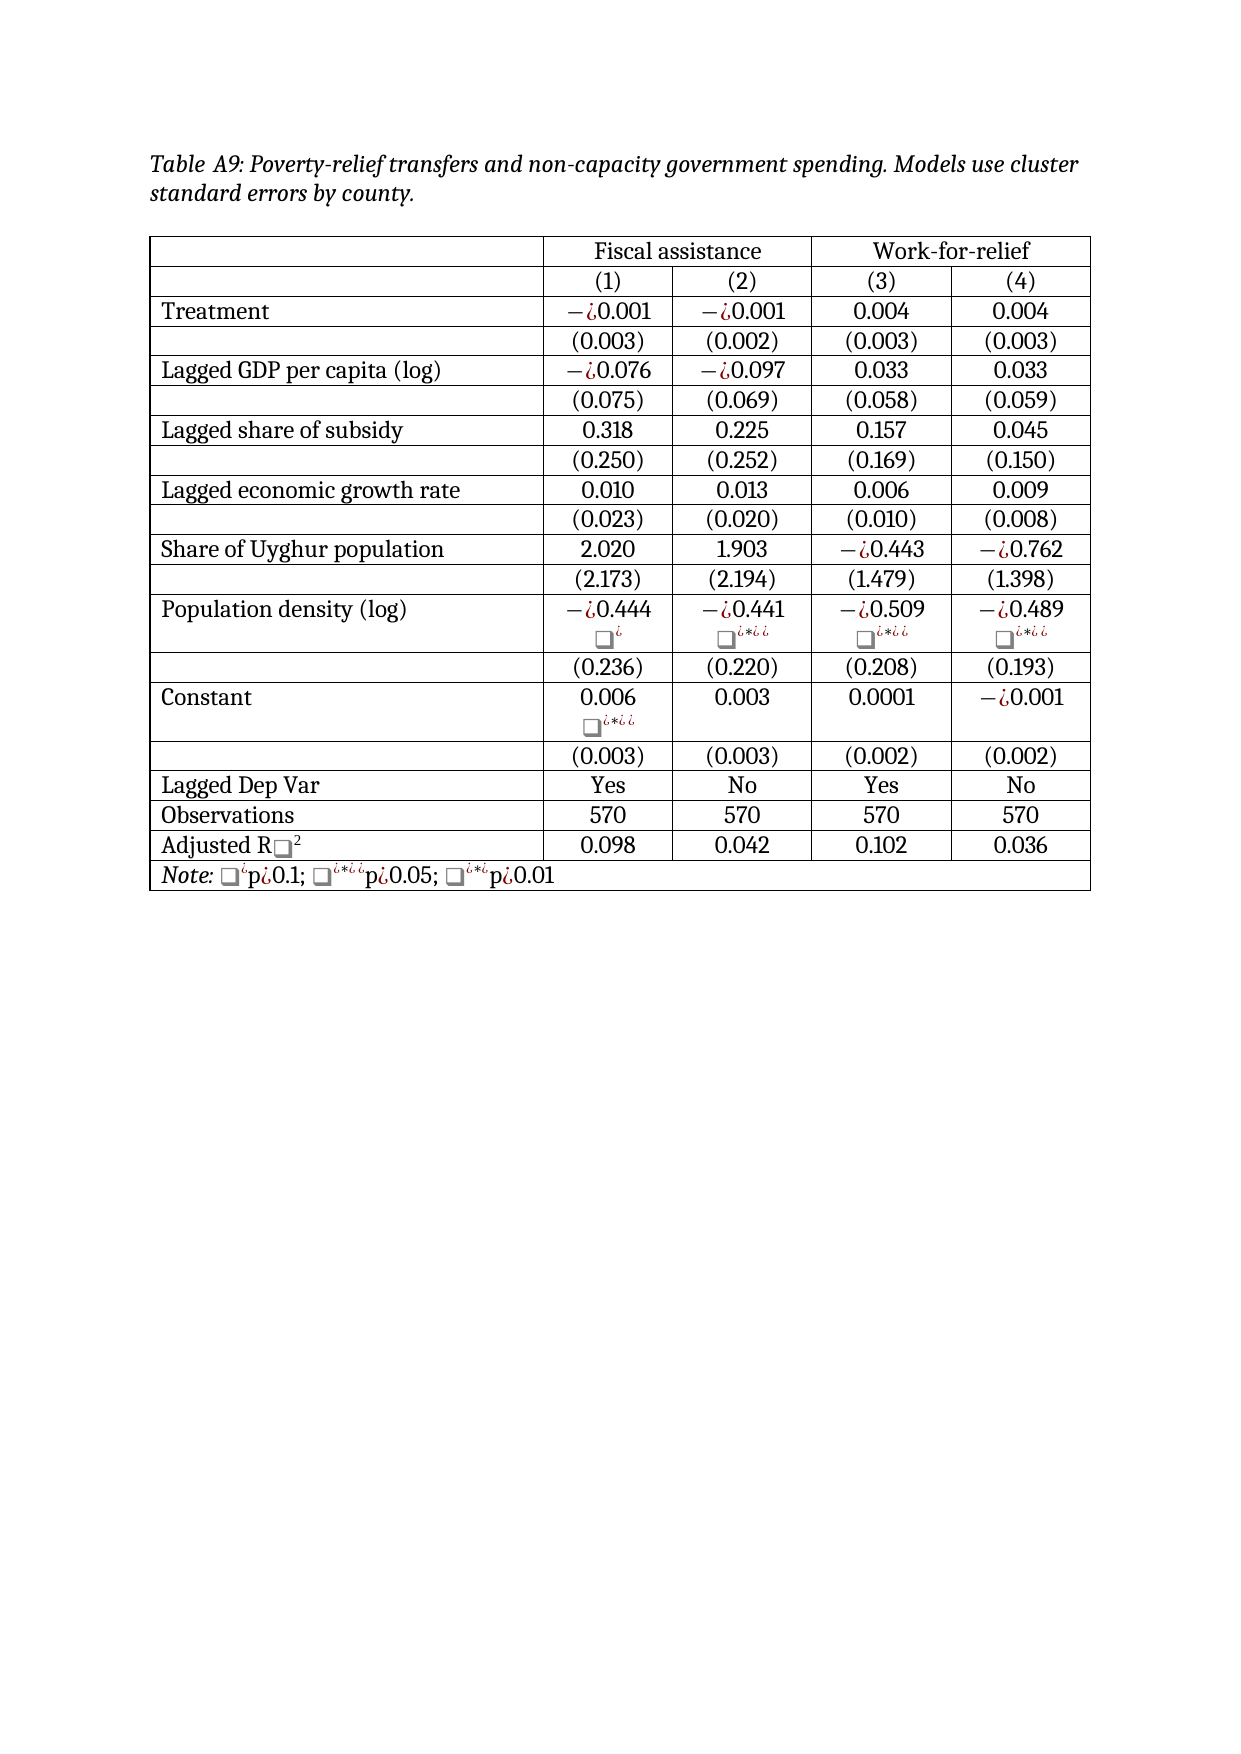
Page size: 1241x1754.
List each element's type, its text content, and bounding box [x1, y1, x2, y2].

table_cell 2.020 [544, 535, 672, 564]
table_cell (0.003) [673, 742, 811, 770]
table_cell (0.208) [812, 653, 951, 682]
table_cell 0.001 [544, 297, 672, 326]
table_cell 0.762 [952, 535, 1090, 564]
table_cell 0.036 [952, 831, 1090, 860]
table_cell 0.489 [952, 595, 1090, 652]
table_cell Yes [544, 771, 672, 800]
table_cell (0.169) [812, 446, 951, 474]
table_cell [151, 386, 543, 415]
table_cell 0.509 [812, 595, 951, 652]
table_cell Population density (log) [151, 595, 543, 652]
table_cell Lagged economic growth rate [151, 476, 543, 504]
table_cell (0.002) [812, 742, 951, 770]
table_cell (3) [812, 267, 951, 296]
table_cell 1.903 [673, 535, 811, 564]
table_cell 0.013 [673, 476, 811, 504]
table_cell Observations [151, 801, 543, 830]
table_cell Lagged GDP per capita (log) [151, 356, 543, 385]
table_cell Adjusted R [151, 831, 543, 860]
table_cell (2) [673, 267, 811, 296]
table_cell [151, 565, 543, 594]
table_cell (0.236) [544, 653, 672, 682]
table_cell 0.318 [544, 416, 672, 445]
table_cell Treatment [151, 297, 543, 326]
table_cell Constant [151, 683, 543, 741]
table_cell No [673, 771, 811, 800]
table_cell 0.001 [673, 297, 811, 326]
table_cell [151, 653, 543, 682]
table_cell 0.003 [673, 683, 811, 741]
table_cell (0.002) [673, 327, 811, 355]
table_cell 0.444 [544, 595, 672, 652]
table_cell (1.398) [952, 565, 1090, 594]
table_cell 0.010 [544, 476, 672, 504]
table_cell 0.076 [544, 356, 672, 385]
table_cell 0.102 [812, 831, 951, 860]
table_cell 0.004 [952, 297, 1090, 326]
table_cell Lagged share of subsidy [151, 416, 543, 445]
table_header [151, 237, 543, 266]
table_cell 0.006 [812, 476, 951, 504]
table_cell 0.225 [673, 416, 811, 445]
table_cell [151, 446, 543, 474]
table_cell 570 [673, 801, 811, 830]
table_cell 0.097 [673, 356, 811, 385]
table_cell (0.069) [673, 386, 811, 415]
table_cell Share of Uyghur population [151, 535, 543, 564]
table_cell 570 [812, 801, 951, 830]
table_cell (0.003) [812, 327, 951, 355]
table_cell No [952, 771, 1090, 800]
table_cell (0.075) [544, 386, 672, 415]
table_cell (1.479) [812, 565, 951, 594]
table_cell (0.003) [544, 327, 672, 355]
table_cell 0.042 [673, 831, 811, 860]
table_cell (0.020) [673, 505, 811, 534]
table_cell [151, 742, 543, 770]
table_cell (2.173) [544, 565, 672, 594]
table_cell 0.001 [952, 683, 1090, 741]
table_cell 0.004 [812, 297, 951, 326]
table_cell (0.058) [812, 386, 951, 415]
table_cell (0.250) [544, 446, 672, 474]
table_cell (0.010) [812, 505, 951, 534]
table_header Fiscal assistance [544, 237, 811, 266]
table_cell (0.059) [952, 386, 1090, 415]
table_cell Note: p0.1; p0.05; p0.01 [151, 861, 1090, 889]
table_cell (1) [544, 267, 672, 296]
table_cell (0.193) [952, 653, 1090, 682]
table_cell 0.006 [544, 683, 672, 741]
text Table A9: Poverty-relief transfers and non-capacity government spending. Models use cluster standard errors by county. [150, 150, 1090, 207]
table_cell (0.023) [544, 505, 672, 534]
table_cell (2.194) [673, 565, 811, 594]
table_cell [151, 505, 543, 534]
table_cell 0.098 [544, 831, 672, 860]
table_cell (0.003) [952, 327, 1090, 355]
table_cell [151, 267, 543, 296]
table_cell 0.0001 [812, 683, 951, 741]
table_cell [151, 327, 543, 355]
table_cell Yes [812, 771, 951, 800]
table_cell Lagged Dep Var [151, 771, 543, 800]
table_cell (0.252) [673, 446, 811, 474]
table_cell 0.045 [952, 416, 1090, 445]
table_cell 0.443 [812, 535, 951, 564]
table_cell 0.157 [812, 416, 951, 445]
table_cell 570 [952, 801, 1090, 830]
table_cell 0.009 [952, 476, 1090, 504]
table_cell (0.008) [952, 505, 1090, 534]
table_cell 0.441 [673, 595, 811, 652]
table_header Work-for-relief [812, 237, 1090, 266]
table_cell 570 [544, 801, 672, 830]
table_cell (0.220) [673, 653, 811, 682]
table_cell (4) [952, 267, 1090, 296]
table_cell 0.033 [952, 356, 1090, 385]
table_cell (0.002) [952, 742, 1090, 770]
table_cell 0.033 [812, 356, 951, 385]
table_cell (0.150) [952, 446, 1090, 474]
table_cell (0.003) [544, 742, 672, 770]
